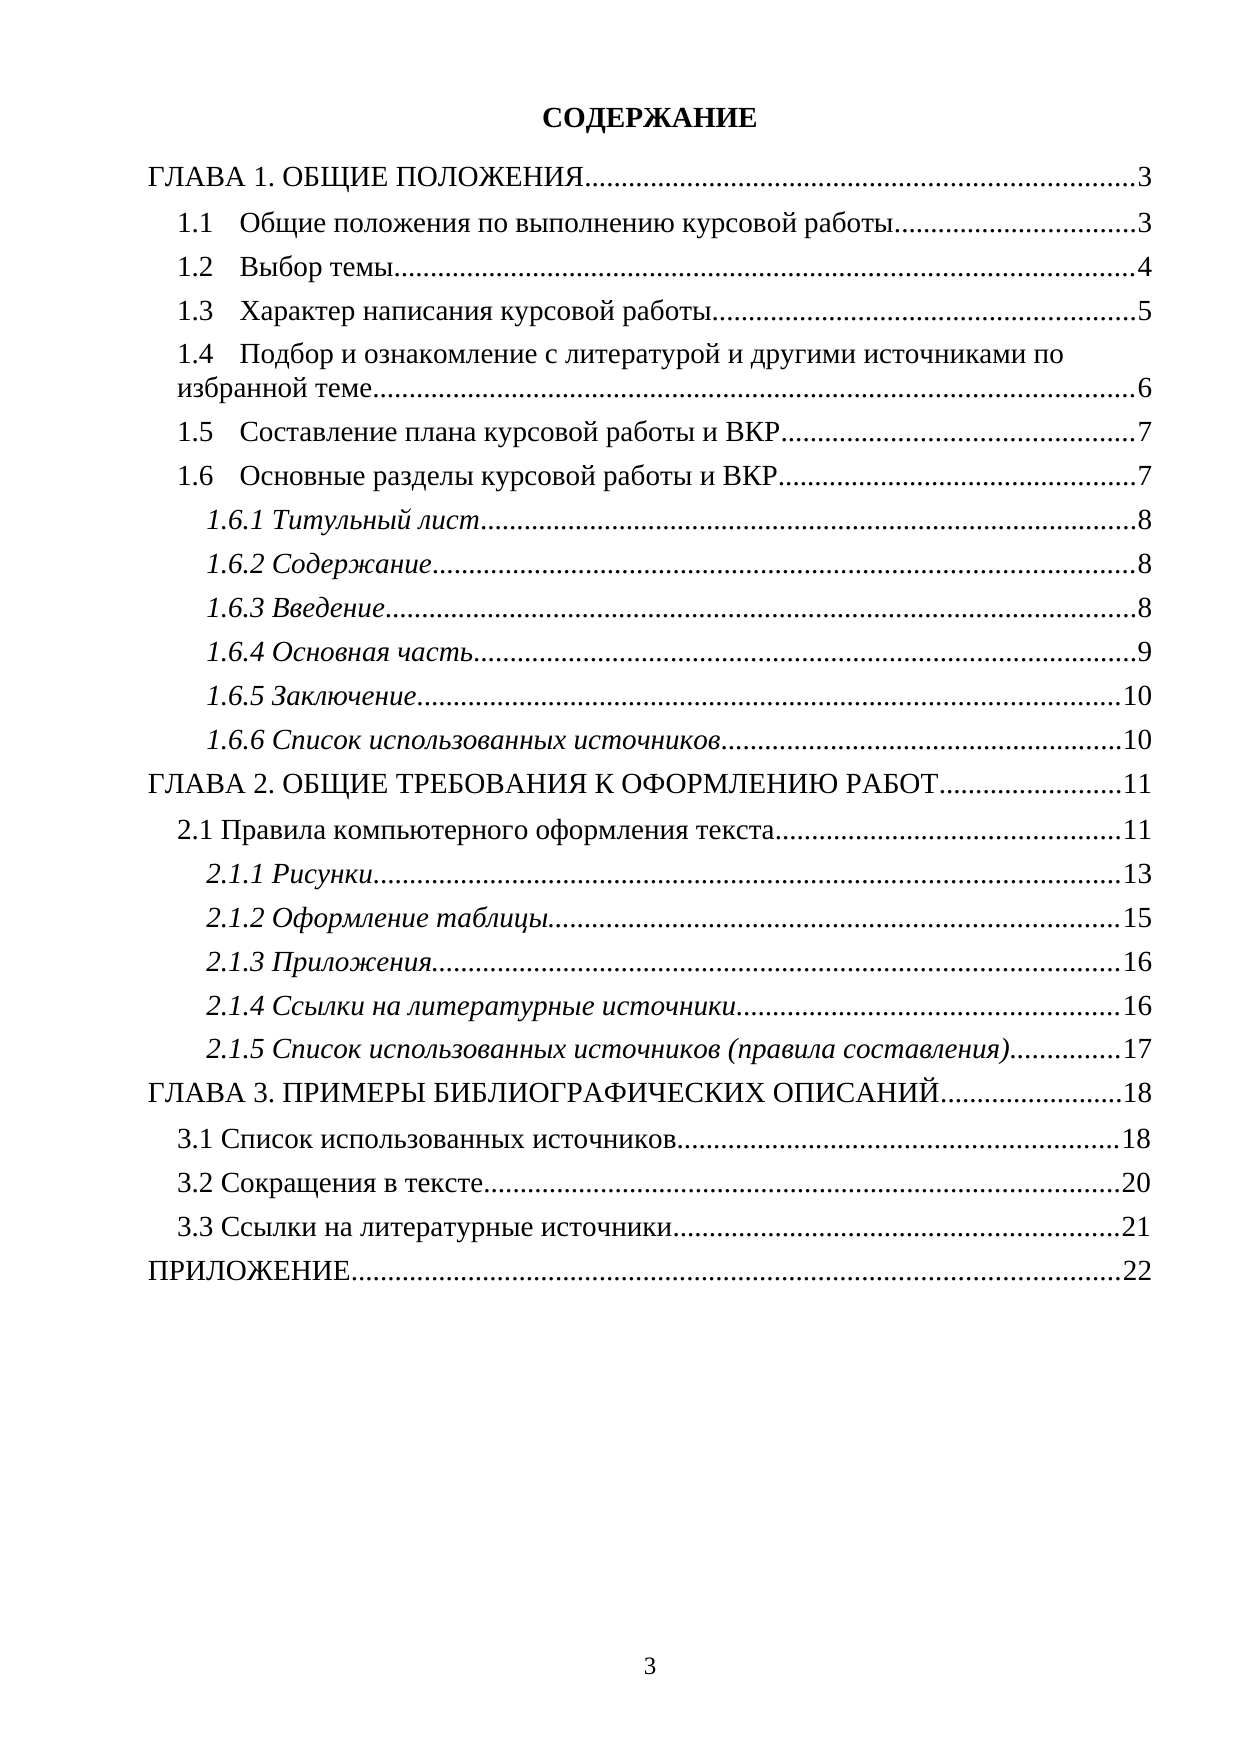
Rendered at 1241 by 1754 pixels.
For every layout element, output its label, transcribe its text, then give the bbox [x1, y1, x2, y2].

text СОДЕРЖАНИЕ [148, 100, 1152, 134]
